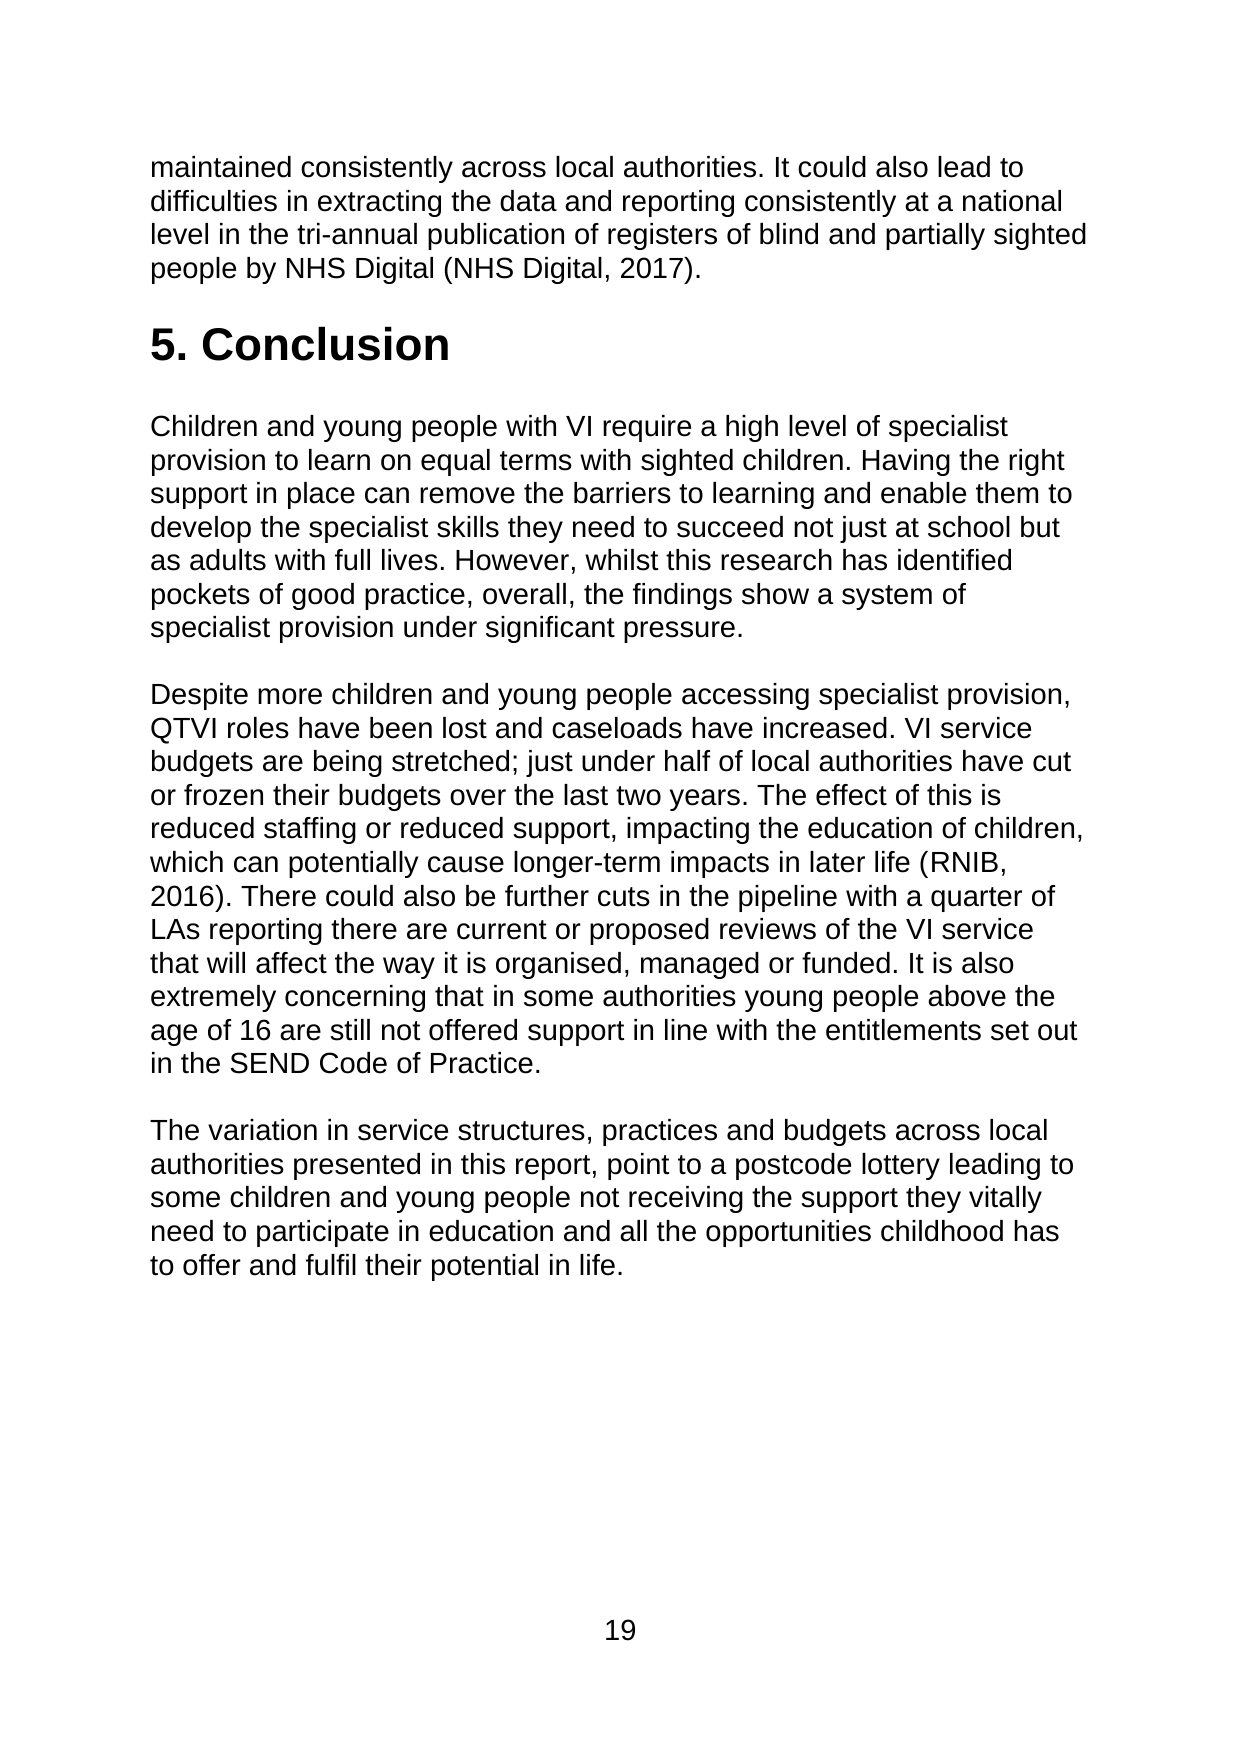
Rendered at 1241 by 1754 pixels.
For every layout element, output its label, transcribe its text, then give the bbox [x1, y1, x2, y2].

text Despite more children and young people accessing specialist provision, QTVI roles have been lost and caseloads have increased. VI service budgets are being stretched; just under half of local authorities have cut or frozen their budgets over the last two years. The effect of this is reduced staffing or reduced support, impacting the education of children, which can potentially cause longer-term impacts in later life (RNIB, 2016). There could also be further cuts in the pipeline with a quarter of LAs reporting there are current or proposed reviews of the VI service that will affect the way it is organised, managed or funded. It is also extremely concerning that in some authorities young people above the age of 16 are still not offered support in line with the entitlements set out in the SEND Code of Practice. [150, 677, 1090, 1080]
subtitle 5. Conclusion [150, 318, 1090, 370]
text Children and young people with VI require a high level of specialist provision to learn on equal terms with sighted children. Having the right support in place can remove the barriers to learning and enable them to develop the specialist skills they need to succeed not just at school but as adults with full lives. However, whilst this research has identified pockets of good practice, overall, the findings show a system of specialist provision under significant pressure. [150, 385, 1090, 644]
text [150, 150, 1090, 284]
text The variation in service structures, practices and budgets across local authorities presented in this report, point to a postcode lottery leading to some children and young people not receiving the support they vitally need to participate in education and all the opportunities childhood has to offer and fulfil their potential in life. [150, 1113, 1090, 1281]
